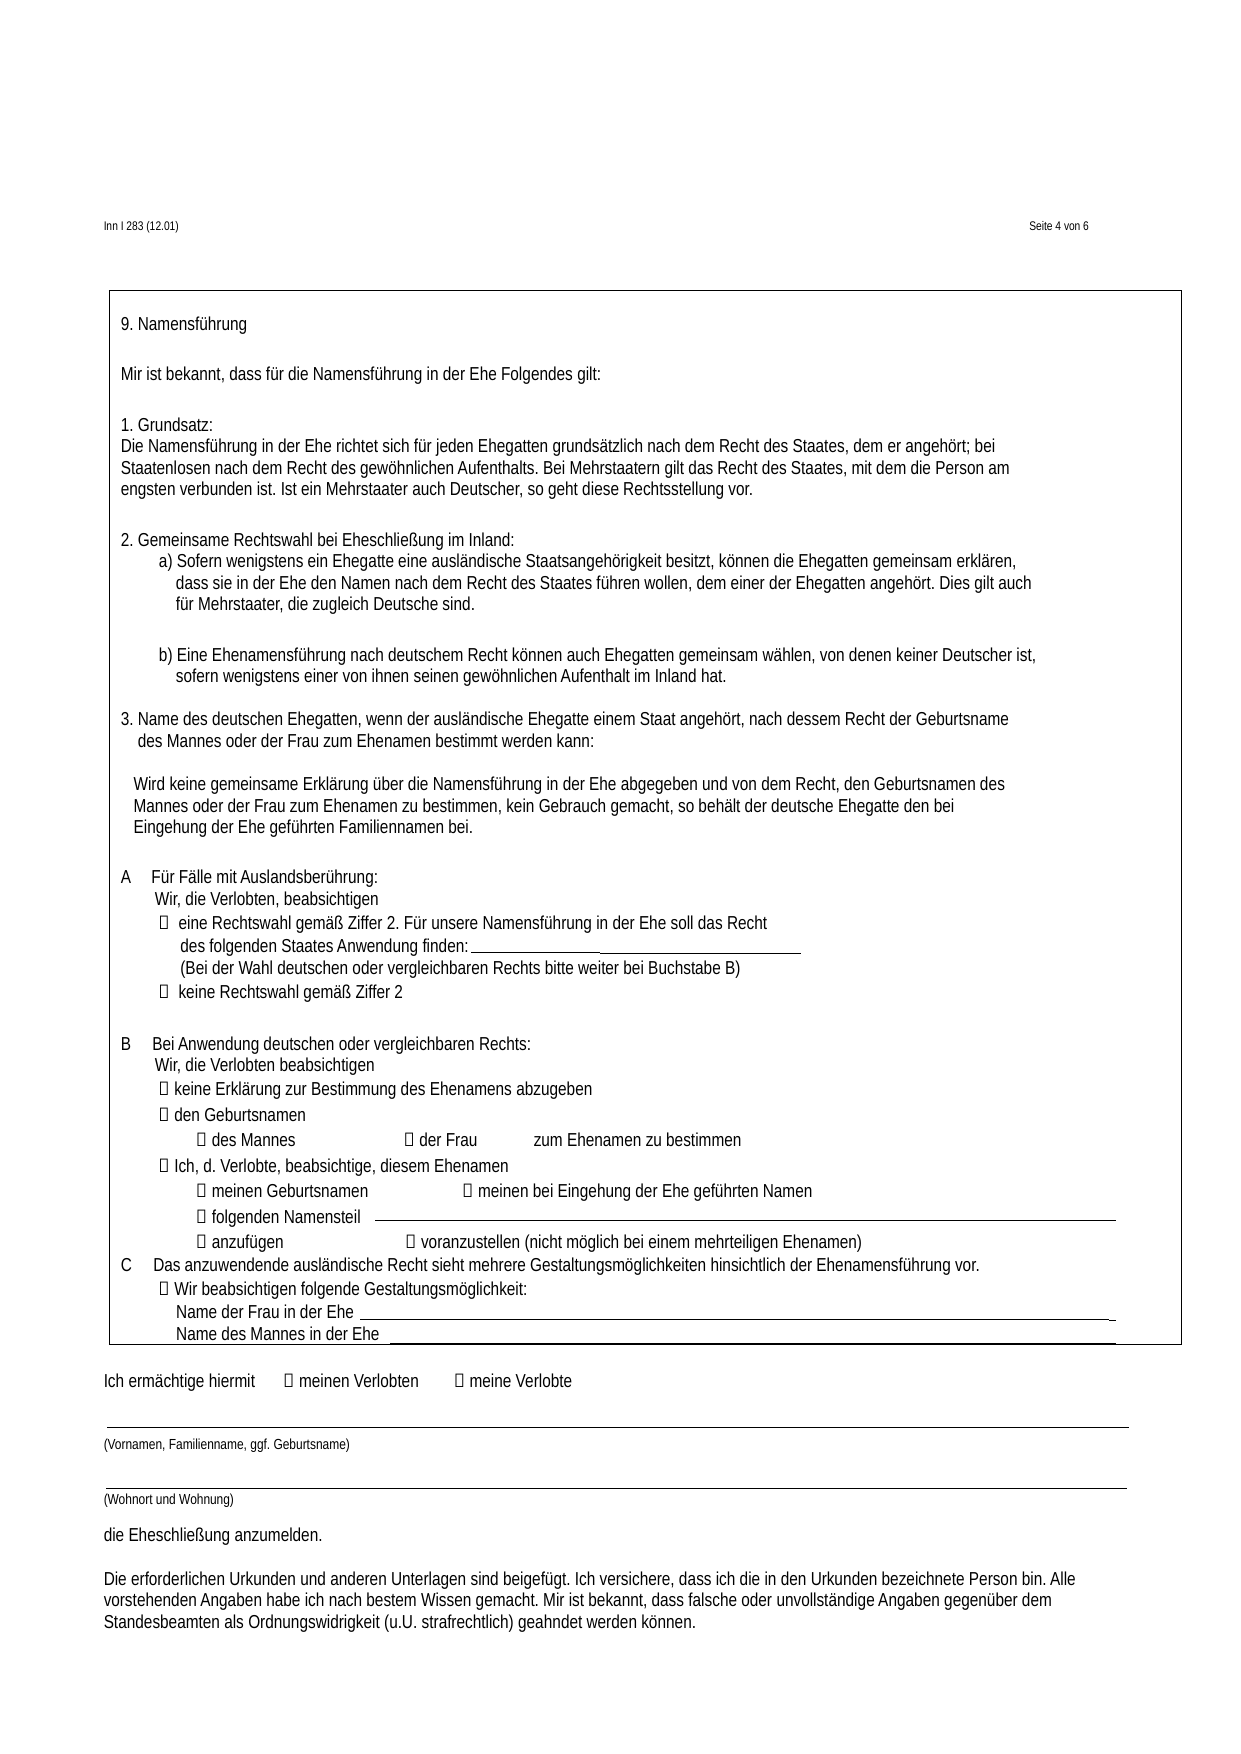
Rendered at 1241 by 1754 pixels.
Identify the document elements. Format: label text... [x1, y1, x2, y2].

text (Wohnort und Wohnung) [103, 1491, 1152, 1507]
text Inn I 283 (12.01) Seite 4 von 6 [103, 218, 1152, 233]
text Ich ermächtige hiermit  meinen Verlobten  meine Verlobte [103, 1367, 1152, 1392]
table_header 9. Namensführung Mir ist bekannt, dass für die Namensführung in der Ehe Folgendes gilt: 1. Grundsatz: Die Namensführung in der Ehe richtet sich für jeden Ehegatten grundsätzlich nach dem Recht des Staates, dem er angehört; bei Staatenlosen nach dem Recht des gewöhnlichen Aufenthalts. Bei Mehrstaatern gilt das Recht des Staates, mit dem die Person am engsten verbunden ist. Ist ein Mehrstaater auch Deutscher, so geht diese Rechtsstellung vor. 2. Gemeinsame Rechtswahl bei Eheschließung im Inland: a) Sofern wenigstens ein Ehegatte eine ausländische Staatsangehörigkeit besitzt, können die Ehegatten gemeinsam erklären, dass sie in der Ehe den Namen nach dem Recht des Staates führen wollen, dem einer der Ehegatten angehört. Dies gilt auch für Mehrstaater, die zugleich Deutsche sind. b) Eine Ehenamensführung nach deutschem Recht können auch Ehegatten gemeinsam wählen, von denen keiner Deutscher ist, sofern wenigstens einer von ihnen seinen gewöhnlichen Aufenthalt im Inland hat. 3. Name des deutschen Ehegatten, wenn der ausländische Ehegatte einem Staat angehört, nach dessem Recht der Geburtsname des Mannes oder der Frau zum Ehenamen bestimmt werden kann: Wird keine gemeinsame Erklärung über die Namensführung in der Ehe abgegeben und von dem Recht, den Geburtsnamen des Mannes oder der Frau zum Ehenamen zu bestimmen, kein Gebrauch gemacht, so behält der deutsche Ehegatte den bei Eingehung der Ehe geführten Familiennamen bei. A Für Fälle mit Auslandsberührung: Wir, die Verlobten, beabsichtigen  eine Rechtswahl gemäß Ziffer 2. Für unsere Namensführung in der Ehe soll das Recht des folgenden Staates Anwendung finden: (Bei der Wahl deutschen oder vergleichbaren Rechts bitte weiter bei Buchstabe B)  keine Rechtswahl gemäß Ziffer 2 B Bei Anwendung deutschen oder vergleichbaren Rechts: Wir, die Verlobten beabsichtigen  keine Erklärung zur Bestimmung des Ehenamens abzugeben  den Geburtsnamen  des Mannes  der Frau zum Ehenamen zu bestimmen  Ich, d. Verlobte, beabsichtige, diesem Ehenamen  meinen Geburtsnamen  meinen bei Eingehung der Ehe geführten Namen  folgenden Namensteil  anzufügen  voranzustellen (nicht möglich bei einem mehrteiligen Ehenamen) C Das anzuwendende ausländische Recht sieht mehrere Gestaltungsmöglichkeiten hinsichtlich der Ehenamensführung vor.  Wir beabsichtigen folgende Gestaltungsmöglichkeit: Name der Frau in der Ehe Name des Mannes in der Ehe [110, 291, 1181, 1344]
text (Vornamen, Familienname, ggf. Geburtsname) [103, 1436, 1152, 1452]
text die Eheschließung anzumelden. [103, 1524, 1152, 1546]
text Die erforderlichen Urkunden und anderen Unterlagen sind beigefügt. Ich versichere, dass ich die in den Urkunden bezeichnete Person bin. Alle vorstehenden Angaben habe ich nach bestem Wissen gemacht. Mir ist bekannt, dass falsche oder unvollständige Angaben gegenüber dem Standesbeamten als Ordnungswidrigkeit (u.U. strafrechtlich) geahndet werden können. [103, 1567, 1152, 1632]
